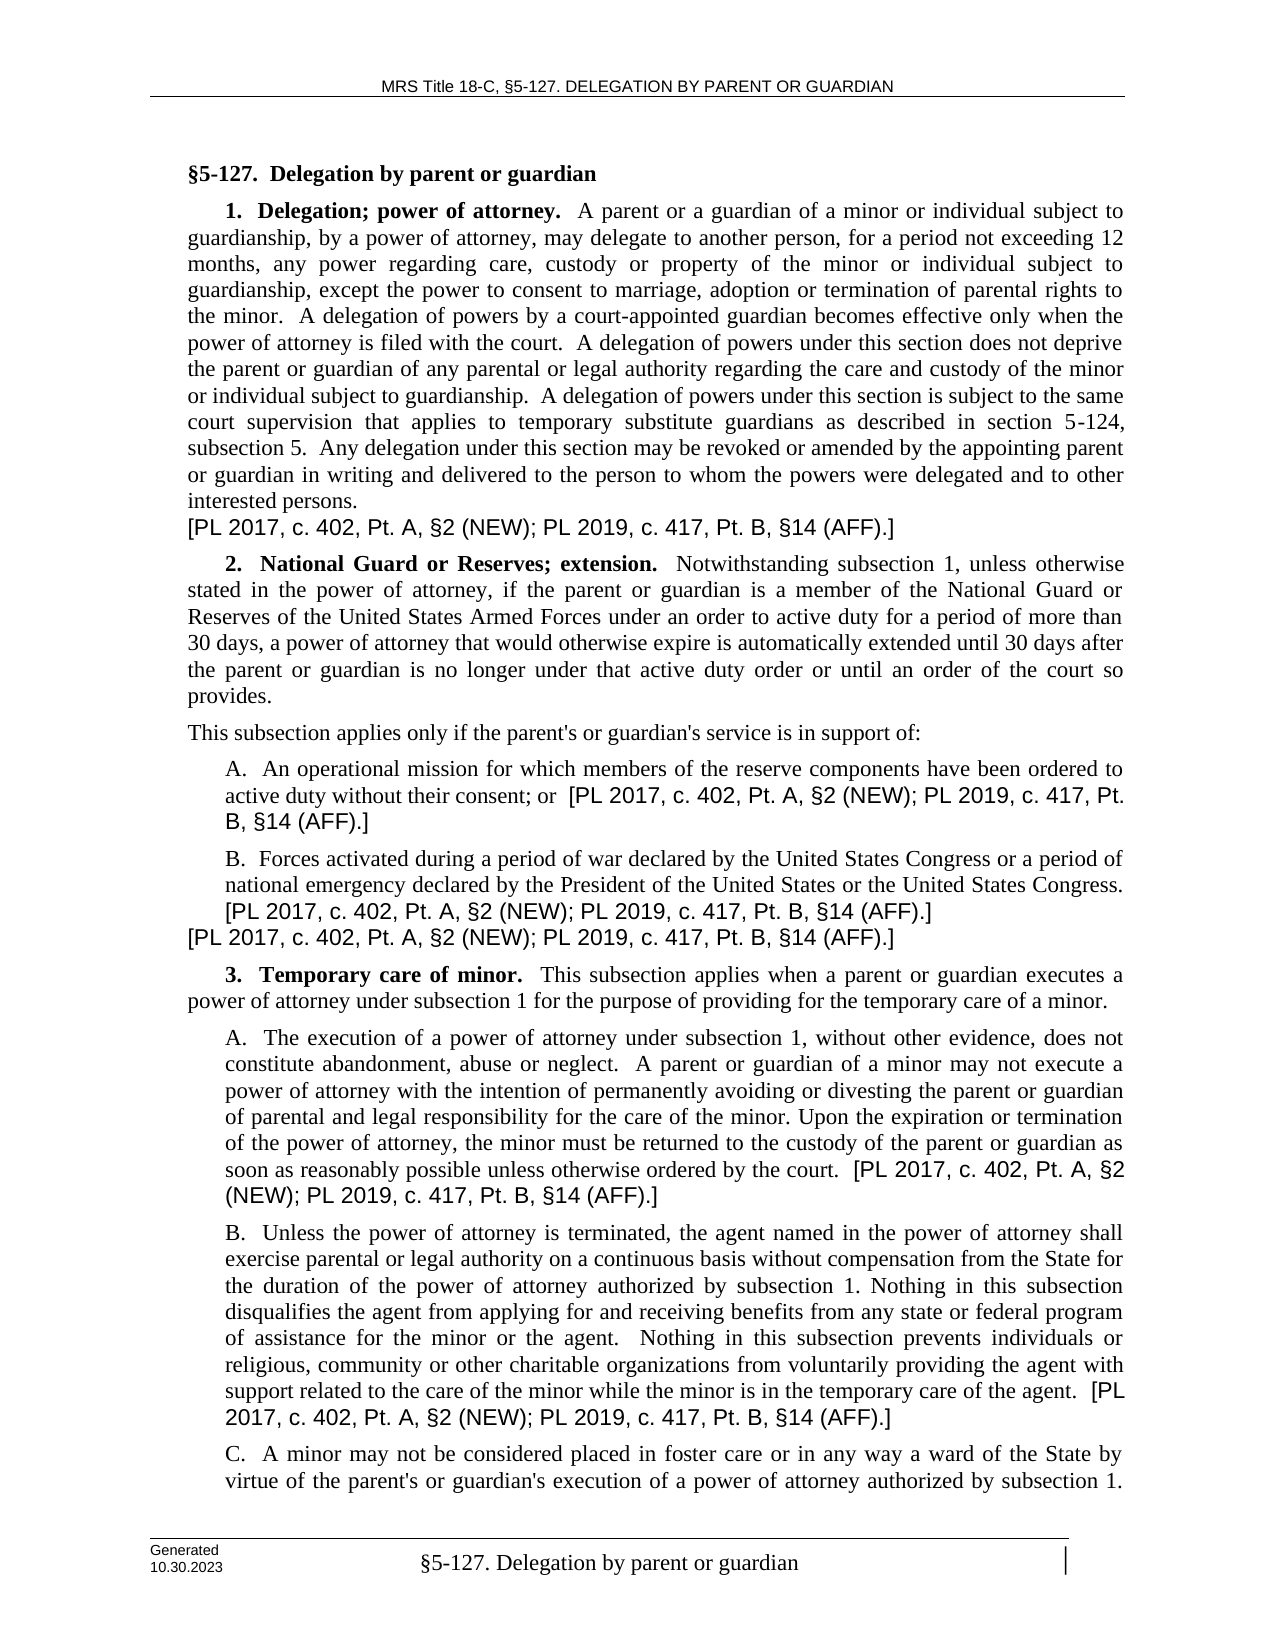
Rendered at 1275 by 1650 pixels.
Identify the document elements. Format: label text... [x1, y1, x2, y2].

text 1. Delegation; power of attorney. A parent or a guardian of a minor or individual subject to guardianship, by a power of attorney, may delegate to another person, for a period not exceeding 12 months, any power regarding care, custody or property of the minor or individual subject to guardianship, except the power to consent to marriage, adoption or termination of parental rights to the minor. A delegation of powers by a court-appointed guardian becomes effective only when the power of attorney is filed with the court. A delegation of powers under this section does not deprive the parent or guardian of any parental or legal authority regarding the care and custody of the minor or individual subject to guardianship. A delegation of powers under this section is subject to the same court supervision that applies to temporary substitute guardians as described in section 5‑124, subsection 5. Any delegation under this section may be revoked or amended by the appointing parent or guardian in writing and delivered to the person to whom the powers were delegated and to other interested persons. [187, 197, 1125, 513]
text B. Unless the power of attorney is terminated, the agent named in the power of attorney shall exercise parental or legal authority on a continuous basis without compensation from the State for the duration of the power of attorney authorized by subsection 1. Nothing in this subsection disqualifies the agent from applying for and receiving benefits from any state or federal program of assistance for the minor or the agent. Nothing in this subsection prevents individuals or religious, community or other charitable organizations from voluntarily providing the agent with support related to the care of the minor while the minor is in the temporary care of the agent. [PL 2017, c. 402, Pt. A, §2 (NEW); PL 2019, c. 417, Pt. B, §14 (AFF).] [225, 1219, 1125, 1430]
text A. An operational mission for which members of the reserve components have been ordered to active duty without their consent; or [PL 2017, c. 402, Pt. A, §2 (NEW); PL 2019, c. 417, Pt. B, §14 (AFF).] [225, 756, 1125, 835]
text [PL 2017, c. 402, Pt. A, §2 (NEW); PL 2019, c. 417, Pt. B, §14 (AFF).] [187, 513, 1125, 540]
text 2. National Guard or Reserves; extension. Notwithstanding subsection 1, unless otherwise stated in the power of attorney, if the parent or guardian is a member of the National Guard or Reserves of the United States Armed Forces under an order to active duty for a period of more than 30 days, a power of attorney that would otherwise expire is automatically extended until 30 days after the parent or guardian is no longer under that active duty order or until an order of the court so provides. [187, 550, 1125, 708]
text [PL 2017, c. 402, Pt. A, §2 (NEW); PL 2019, c. 417, Pt. B, §14 (AFF).] [187, 924, 1125, 951]
text A. The execution of a power of attorney under subsection 1, without other evidence, does not constitute abandonment, abuse or neglect. A parent or guardian of a minor may not execute a power of attorney with the intention of permanently avoiding or divesting the parent or guardian of parental and legal responsibility for the care of the minor. Upon the expiration or termination of the power of attorney, the minor must be returned to the custody of the parent or guardian as soon as reasonably possible unless otherwise ordered by the court. [PL 2017, c. 402, Pt. A, §2 (NEW); PL 2019, c. 417, Pt. B, §14 (AFF).] [225, 1024, 1125, 1209]
text 3. Temporary care of minor. This subsection applies when a parent or guardian executes a power of attorney under subsection 1 for the purpose of providing for the temporary care of a minor. [187, 961, 1125, 1014]
text B. Forces activated during a period of war declared by the United States Congress or a period of national emergency declared by the President of the United States or the United States Congress. [PL 2017, c. 402, Pt. A, §2 (NEW); PL 2019, c. 417, Pt. B, §14 (AFF).] [225, 845, 1125, 924]
text §5-127. Delegation by parent or guardian [187, 160, 1125, 187]
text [225, 1440, 1125, 1493]
text This subsection applies only if the parent's or guardian's service is in support of: [187, 719, 1125, 745]
